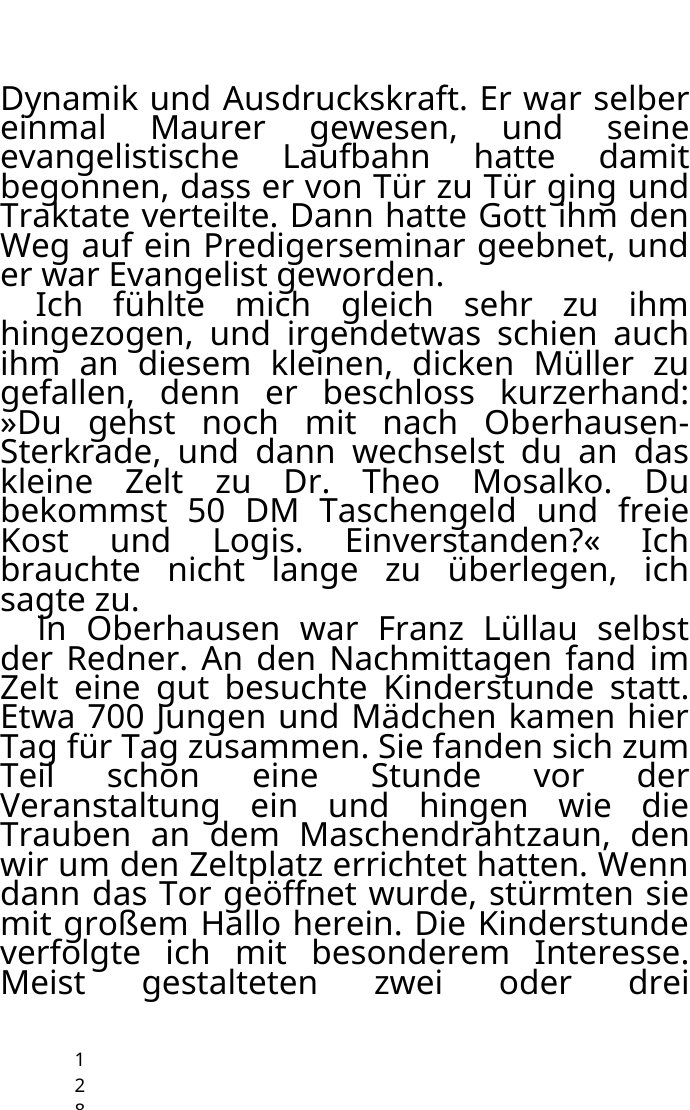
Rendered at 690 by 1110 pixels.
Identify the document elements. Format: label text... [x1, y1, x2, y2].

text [0, 617, 690, 1000]
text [0, 86, 690, 293]
text Ich fühlte mich gleich sehr zu ihm hingezogen, und irgendetwas schien auch ihm an diesem kleinen, dicken Müller zu gefallen, denn er beschloss kurzerhand: »Du gehst noch mit nach Oberhausen-Sterkrade, und dann wechselst du an das kleine Zelt zu Dr. Theo Mosalko. Du bekommst 50 DM Taschengeld und freie Kost und Logis. Einverstanden?« Ich brauchte nicht lange zu überlegen, ich sagte zu. [0, 293, 690, 617]
